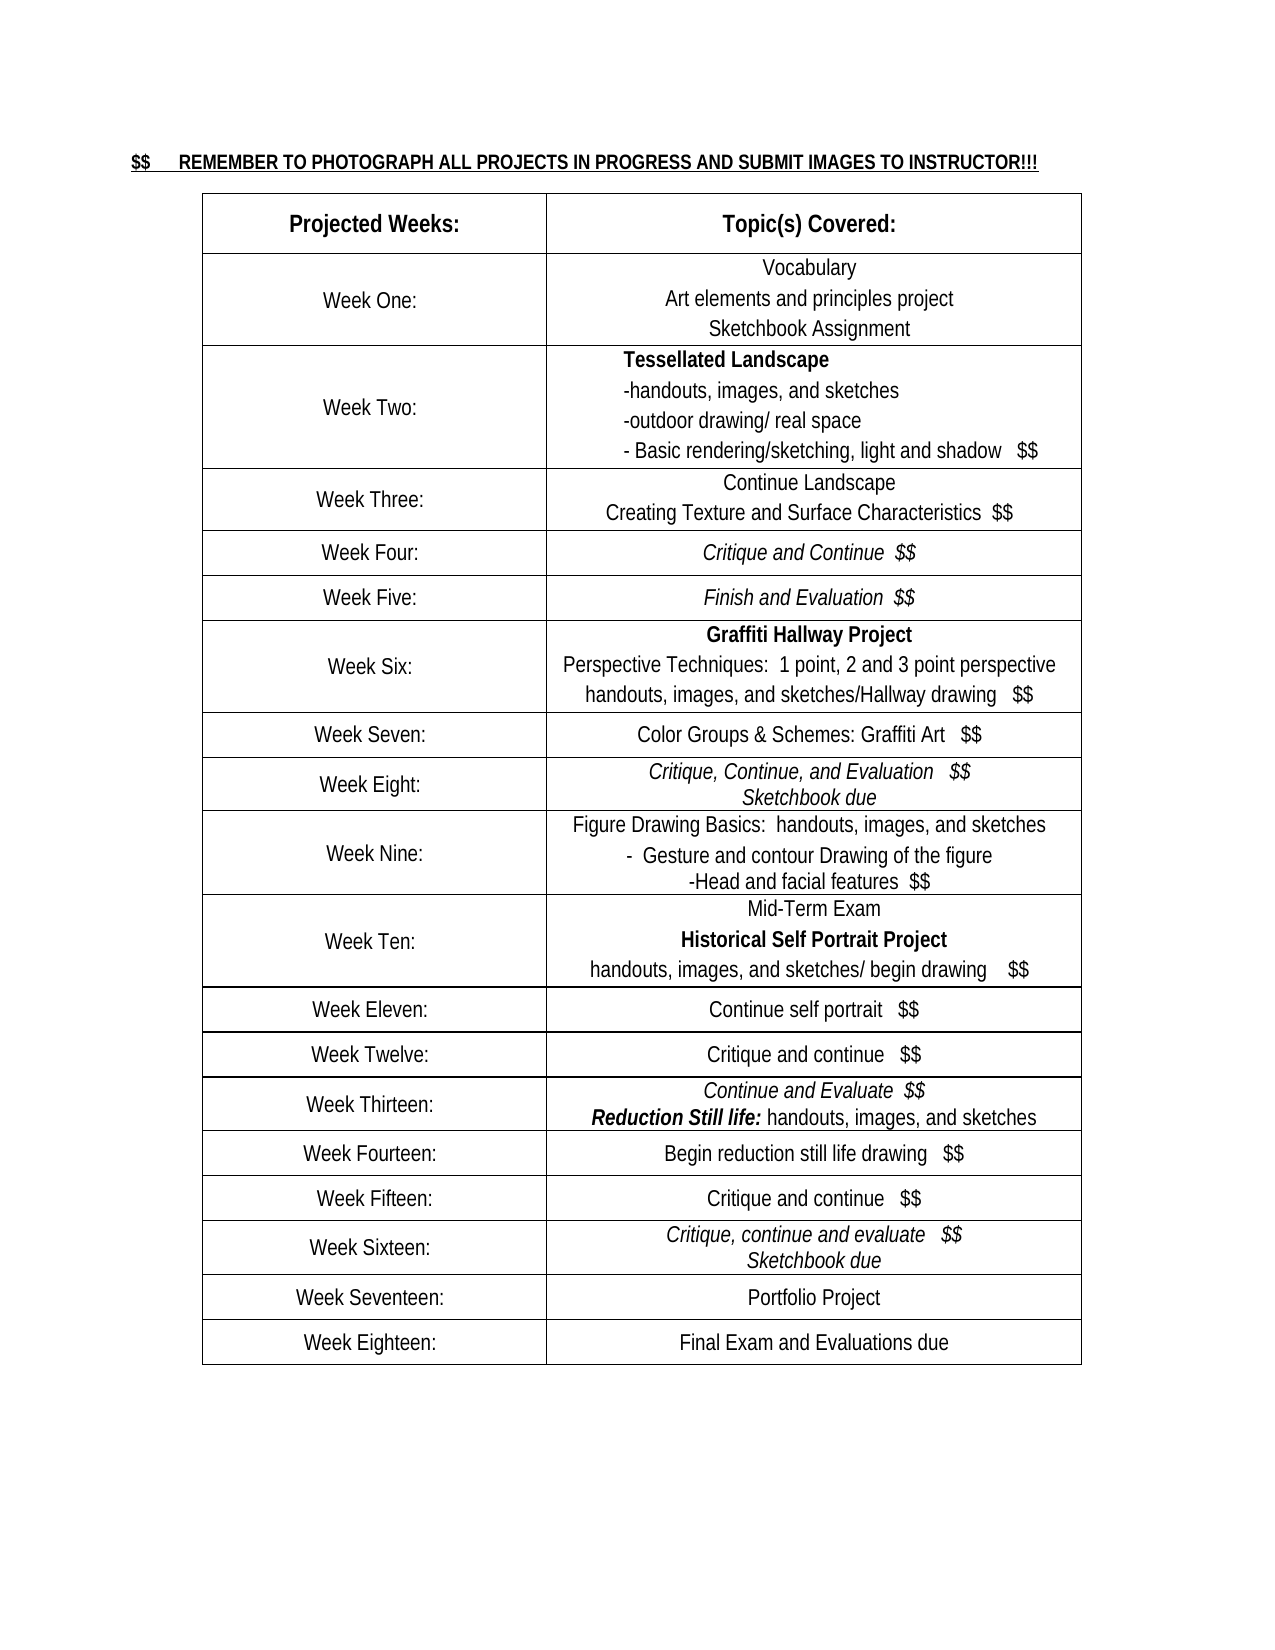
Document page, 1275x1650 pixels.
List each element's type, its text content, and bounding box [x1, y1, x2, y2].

table_cell Critique, Continue, and Evaluation $$ Sketchbook due [547, 758, 1081, 810]
table_cell Week Fifteen: [203, 1176, 546, 1220]
table_cell Week Seventeen: [203, 1275, 546, 1319]
table_cell Vocabulary Art elements and principles project Sketchbook Assignment [547, 254, 1081, 345]
table_cell Week Twelve: [203, 1033, 546, 1076]
table_cell Week Four: [203, 531, 546, 574]
table_cell Week One: [203, 254, 546, 345]
table_cell Finish and Evaluation $$ [547, 576, 1081, 619]
table_cell Critique and continue $$ [547, 1033, 1081, 1076]
table_cell Tessellated Landscape -handouts, images, and sketches -outdoor drawing/ real space - Basic rendering/sketching, light and shadow $$ [547, 346, 1081, 468]
table_cell Critique, continue and evaluate $$ Sketchbook due [547, 1221, 1081, 1274]
table_cell Mid-Term Exam Historical Self Portrait Project handouts, images, and sketches/ begin drawing $$ [547, 895, 1081, 986]
table_cell Continue and Evaluate $$ Reduction Still life: handouts, images, and sketches [547, 1078, 1081, 1130]
table_cell Week Thirteen: [203, 1078, 546, 1130]
table_cell Week Seven: [203, 713, 546, 757]
table_cell Week Eleven: [203, 988, 546, 1031]
table_cell Begin reduction still life drawing $$ [547, 1131, 1081, 1175]
table_cell Critique and continue $$ [547, 1176, 1081, 1220]
table_cell Color Groups & Schemes: Graffiti Art $$ [547, 713, 1081, 757]
table_cell Week Three: [203, 469, 546, 529]
table_cell Week Six: [203, 621, 546, 712]
table_header Topic(s) Covered: [547, 194, 1081, 253]
table_cell Continue self portrait $$ [547, 988, 1081, 1031]
table_cell Week Eighteen: [203, 1320, 546, 1364]
table_header Projected Weeks: [203, 194, 546, 253]
table_cell Week Nine: [203, 811, 546, 894]
text $$ REMEMBER TO PHOTOGRAPH ALL PROJECTS IN PROGRESS AND SUBMIT IMAGES TO INSTRUCTOR!!! [131, 150, 1153, 174]
table_cell Week Fourteen: [203, 1131, 546, 1175]
table_cell Graffiti Hallway Project Perspective Techniques: 1 point, 2 and 3 point perspective handouts, images, and sketches/Hallway drawing $$ [547, 621, 1081, 712]
table_cell Week Eight: [203, 758, 546, 810]
table_cell Week Sixteen: [203, 1221, 546, 1274]
table_cell Portfolio Project [547, 1275, 1081, 1319]
table_cell Final Exam and Evaluations due [547, 1320, 1081, 1364]
table_cell Week Ten: [203, 895, 546, 986]
table_cell Critique and Continue $$ [547, 531, 1081, 574]
table_cell Figure Drawing Basics: handouts, images, and sketches - Gesture and contour Drawing of the figure -Head and facial features $$ [547, 811, 1081, 894]
table_cell Week Five: [203, 576, 546, 619]
table_cell Continue Landscape Creating Texture and Surface Characteristics $$ [547, 469, 1081, 529]
table_cell Week Two: [203, 346, 546, 468]
